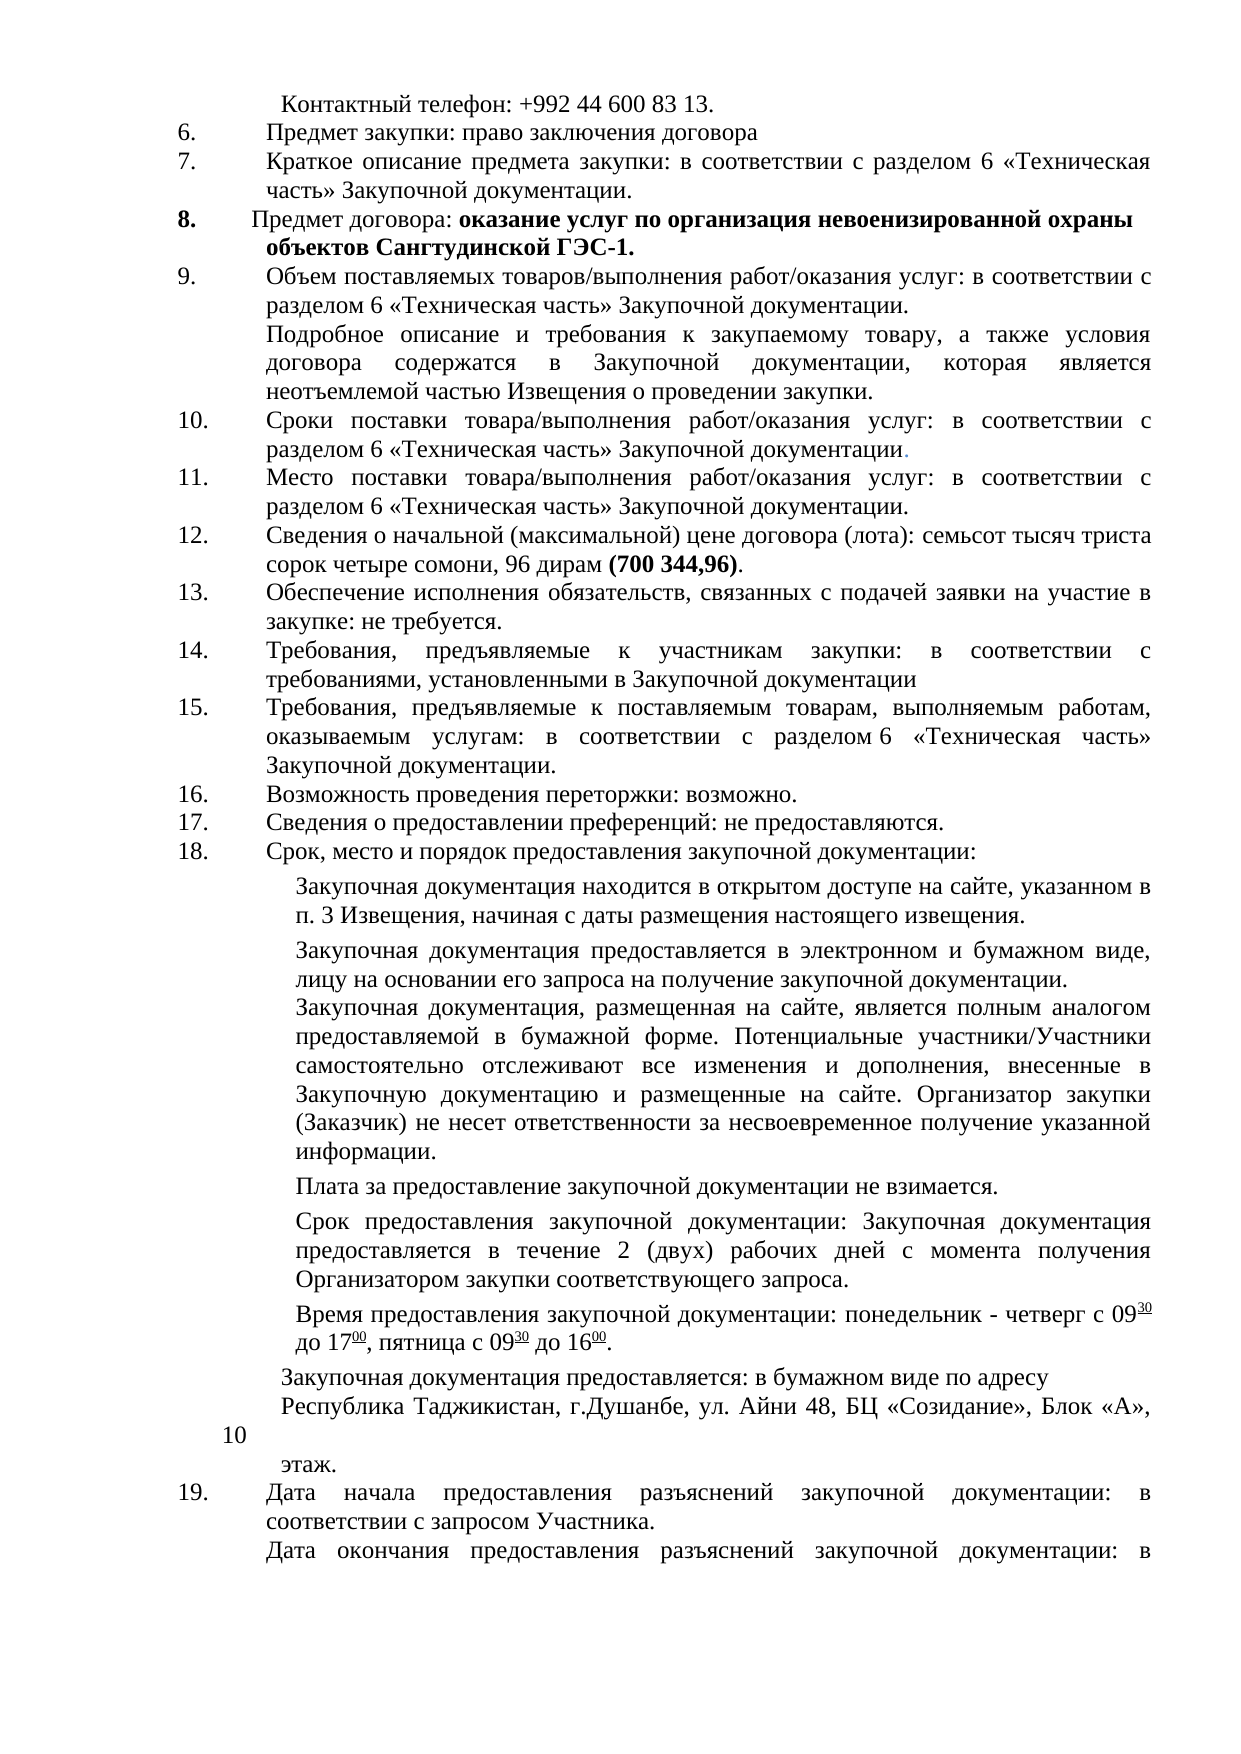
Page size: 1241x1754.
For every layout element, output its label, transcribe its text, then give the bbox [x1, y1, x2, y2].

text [266, 1535, 1152, 1564]
text этаж. [222, 1449, 1152, 1477]
list Предмет договора: оказание услуг по организация невоенизированной охраны [177, 204, 1152, 232]
list Требования, предъявляемые к поставляемым товарам, выполняемым работам, оказываемым услугам: в соответствии с разделом 6 «Техническая часть» Закупочной документации. [177, 692, 1152, 779]
text Подробное описание и требования к закупаемому товару, а также условия договора содержатся в Закупочной документации, которая является неотъемлемой частью Извещения о проведении закупки. [266, 319, 1152, 405]
list Срок, место и порядок предоставления закупочной документации: [177, 836, 1152, 865]
text Закупочная документация предоставляется в электронном и бумажном виде, лицу на основании его запроса на получение закупочной документации. [295, 935, 1152, 992]
list Дата начала предоставления разъяснений закупочной документации: в соответствии с запросом Участника. [177, 1477, 1152, 1535]
text Время предоставления закупочной документации: понедельник - четверг с 0930 до 1700, пятница с 0930 до 1600. [295, 1299, 1152, 1356]
list Сроки поставки товара/выполнения работ/оказания услуг: в соответствии с разделом 6 «Техническая часть» Закупочной документации. [177, 405, 1152, 462]
text Закупочная документация предоставляется: в бумажном виде по адресу [222, 1362, 1152, 1391]
list Сведения о предоставлении преференций: не предоставляются. [177, 807, 1152, 836]
list Место поставки товара/выполнения работ/оказания услуг: в соответствии с разделом 6 «Техническая часть» Закупочной документации. [177, 462, 1152, 520]
text Республика Таджикистан, г.Душанбе, ул. Айни 48, БЦ «Созидание», Блок «А», 10 [222, 1391, 1152, 1449]
list Возможность проведения переторжки: возможно. [177, 779, 1152, 807]
list Объем поставляемых товаров/выполнения работ/оказания услуг: в соответствии с разделом 6 «Техническая часть» Закупочной документации. [177, 261, 1152, 319]
text объектов Сангтудинской ГЭС-1. [177, 232, 1152, 261]
list Требования, предъявляемые к участникам закупки: в соответствии с требованиями, установленными в Закупочной документации [177, 635, 1152, 692]
list Предмет закупки: право заключения договора [177, 117, 1152, 146]
list Краткое описание предмета закупки: в соответствии с разделом 6 «Техническая часть» Закупочной документации. [177, 146, 1152, 204]
list Сведения о начальной (максимальной) цене договора (лота): семьсот тысяч триста сорок четыре сомони, 96 дирам (700 344,96). [177, 520, 1152, 577]
text Контактный телефон: +992 44 600 83 13. [222, 89, 1152, 117]
text Закупочная документация находится в открытом доступе на сайте, указанном в п. 3 Извещения, начиная с даты размещения настоящего извещения. [295, 871, 1152, 929]
text Закупочная документация, размещенная на сайте, является полным аналогом предоставляемой в бумажной форме. Потенциальные участники/Участники самостоятельно отслеживают все изменения и дополнения, внесенные в Закупочную документацию и размещенные на сайте. Организатор закупки (Заказчик) не несет ответственности за несвоевременное получение указанной информации. [295, 992, 1152, 1165]
text Срок предоставления закупочной документации: Закупочная документация предоставляется в течение 2 (двух) рабочих дней с момента получения Организатором закупки соответствующего запроса. [295, 1206, 1152, 1292]
text Плата за предоставление закупочной документации не взимается. [295, 1171, 1152, 1200]
list Обеспечение исполнения обязательств, связанных с подачей заявки на участие в закупке: не требуется. [177, 577, 1152, 635]
